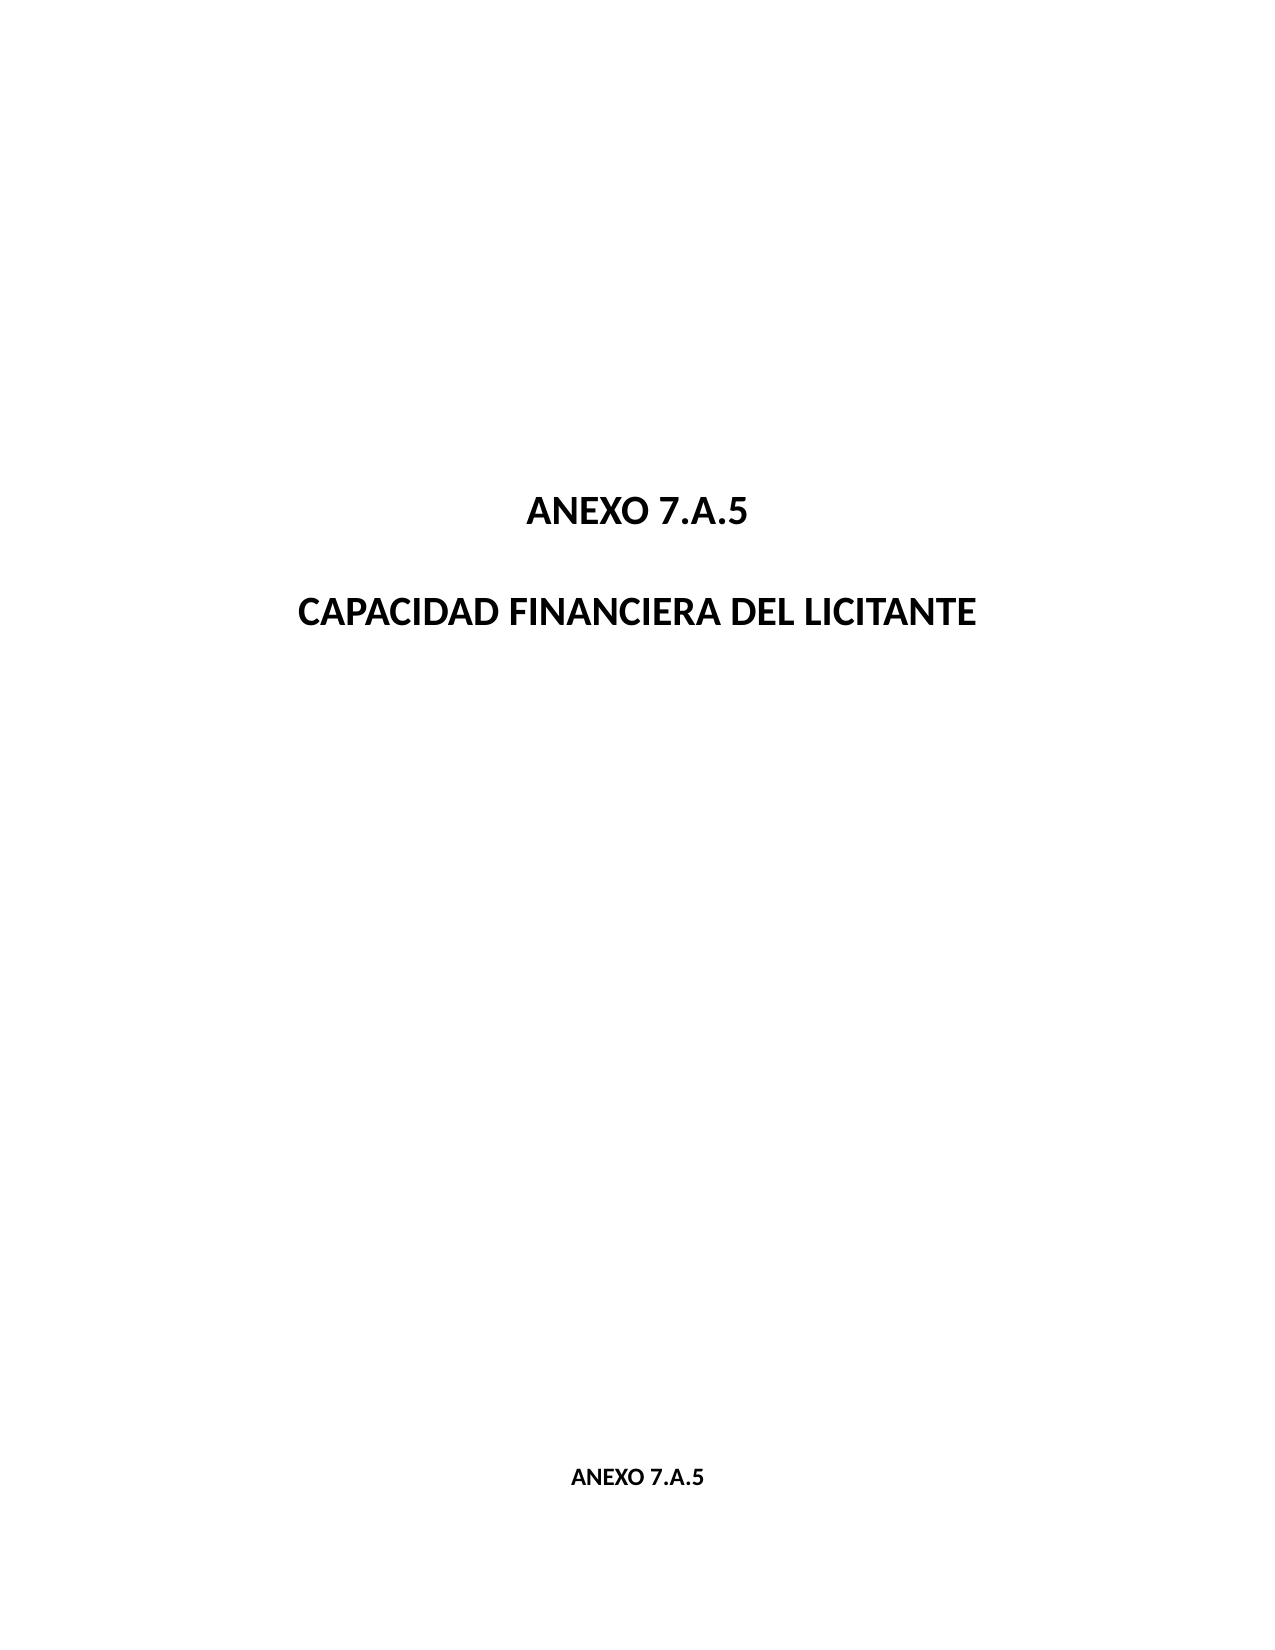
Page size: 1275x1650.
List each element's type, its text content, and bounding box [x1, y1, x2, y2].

subtitle CAPACIDAD FINANCIERA DEL LICITANTE [112, 585, 1163, 636]
subtitle ANEXO 7.A.5 [112, 484, 1163, 534]
text ANEXO 7.A.5 [112, 1461, 1163, 1492]
